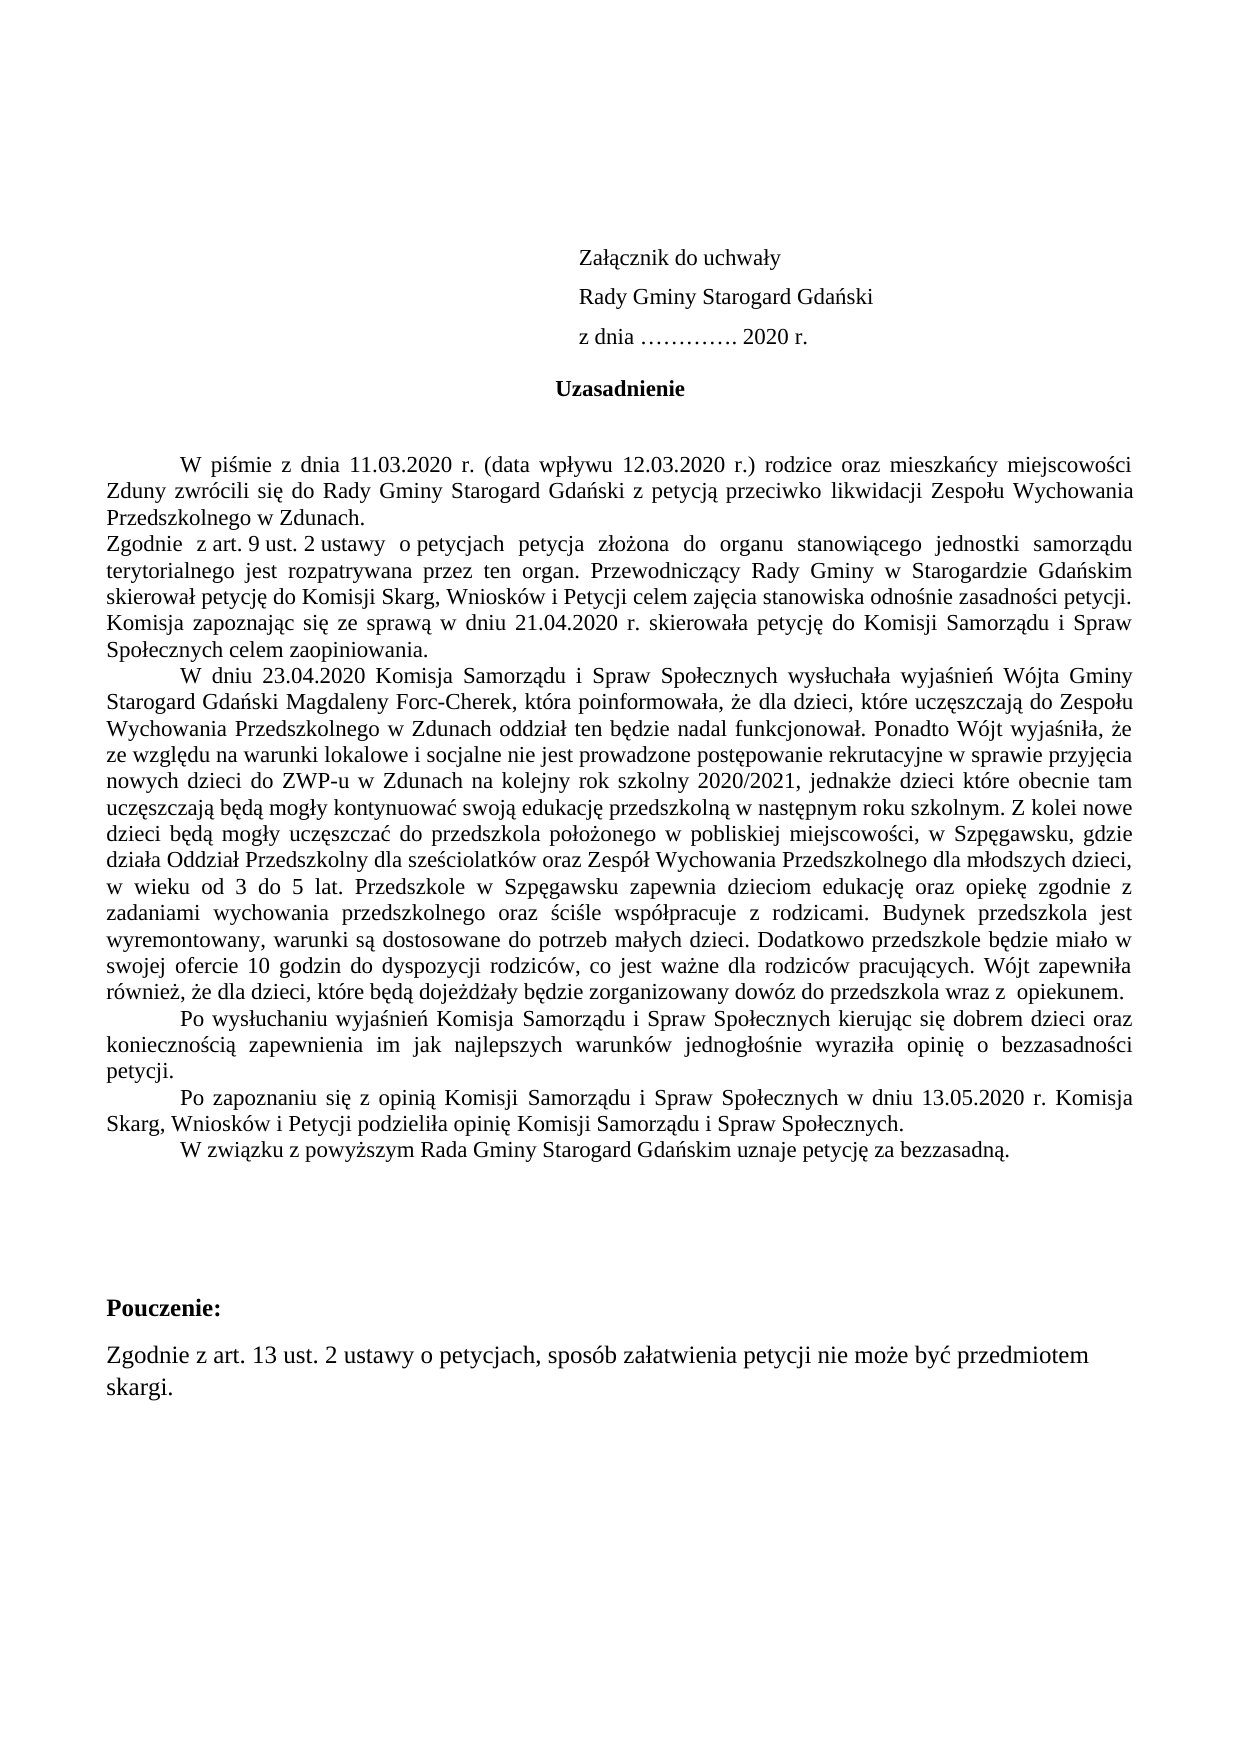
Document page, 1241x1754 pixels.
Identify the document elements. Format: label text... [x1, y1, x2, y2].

text W dniu 23.04.2020 Komisja Samorządu i Spraw Społecznych wysłuchała wyjaśnień Wójta Gminy Starogard Gdański Magdaleny Forc-Cherek, która poinformowała, że dla dzieci, które uczęszczają do Zespołu Wychowania Przedszkolnego w Zdunach oddział ten będzie nadal funkcjonował. Ponadto Wójt wyjaśniła, że ze względu na warunki lokalowe i socjalne nie jest prowadzone postępowanie rekrutacyjne w sprawie przyjęcia nowych dzieci do ZWP-u w Zdunach na kolejny rok szkolny 2020/2021, jednakże dzieci które obecnie tam uczęszczają będą mogły kontynuować swoją edukację przedszkolną w następnym roku szkolnym. Z kolei nowe dzieci będą mogły uczęszczać do przedszkola położonego w pobliskiej miejscowości, w Szpęgawsku, gdzie działa Oddział Przedszkolny dla sześciolatków oraz Zespół Wychowania Przedszkolnego dla młodszych dzieci, w wieku od 3 do 5 lat. Przedszkole w Szpęgawsku zapewnia dzieciom edukację oraz opiekę zgodnie z zadaniami wychowania przedszkolnego oraz ściśle współpracuje z rodzicami. Budynek przedszkola jest wyremontowany, warunki są dostosowane do potrzeb małych dzieci. Dodatkowo przedszkole będzie miało w swojej ofercie 10 godzin do dyspozycji rodziców, co jest ważne dla rodziców pracujących. Wójt zapewniła również, że dla dzieci, które będą dojeżdżały będzie zorganizowany dowóz do przedszkola wraz z opiekunem. [106, 662, 1134, 1005]
text W piśmie z dnia 11.03.2020 r. (data wpływu 12.03.2020 r.) rodzice oraz mieszkańcy miejscowości Zduny zwrócili się do Rady Gminy Starogard Gdański z petycją przeciwko likwidacji Zespołu Wychowania Przedszkolnego w Zdunach. [106, 451, 1134, 530]
text Pouczenie: [106, 1293, 1134, 1322]
text Po wysłuchaniu wyjaśnień Komisja Samorządu i Spraw Społecznych kierując się dobrem dzieci oraz koniecznością zapewnienia im jak najlepszych warunków jednogłośnie wyraziła opinię o bezzasadności petycji. [106, 1005, 1134, 1084]
text Po zapoznaniu się z opinią Komisji Samorządu i Spraw Społecznych w dniu 13.05.2020 r. Komisja Skarg, Wniosków i Petycji podzieliła opinię Komisji Samorządu i Spraw Społecznych. [106, 1084, 1134, 1136]
text Zgodnie z art. 13 ust. 2 ustawy o petycjach, sposób załatwienia petycji nie może być przedmiotem skargi. [106, 1341, 1134, 1400]
text Uzasadnienie [106, 375, 1134, 401]
text W związku z powyższym Rada Gminy Starogard Gdańskim uznaje petycję za bezzasadną. [106, 1136, 1134, 1163]
text Zgodnie z art. 9 ust. 2 ustawy o petycjach petycja złożona do organu stanowiącego jednostki samorządu terytorialnego jest rozpatrywana przez ten organ. Przewodniczący Rady Gminy w Starogardzie Gdańskim skierował petycję do Komisji Skarg, Wniosków i Petycji celem zajęcia stanowiska odnośnie zasadności petycji. Komisja zapoznając się ze sprawą w dniu 21.04.2020 r. skierowała petycję do Komisji Samorządu i Spraw Społecznych celem zaopiniowania. [106, 530, 1134, 662]
text Załącznik do uchwały Rady Gminy Starogard Gdański z dnia …………. 2020 r. [579, 244, 1134, 349]
